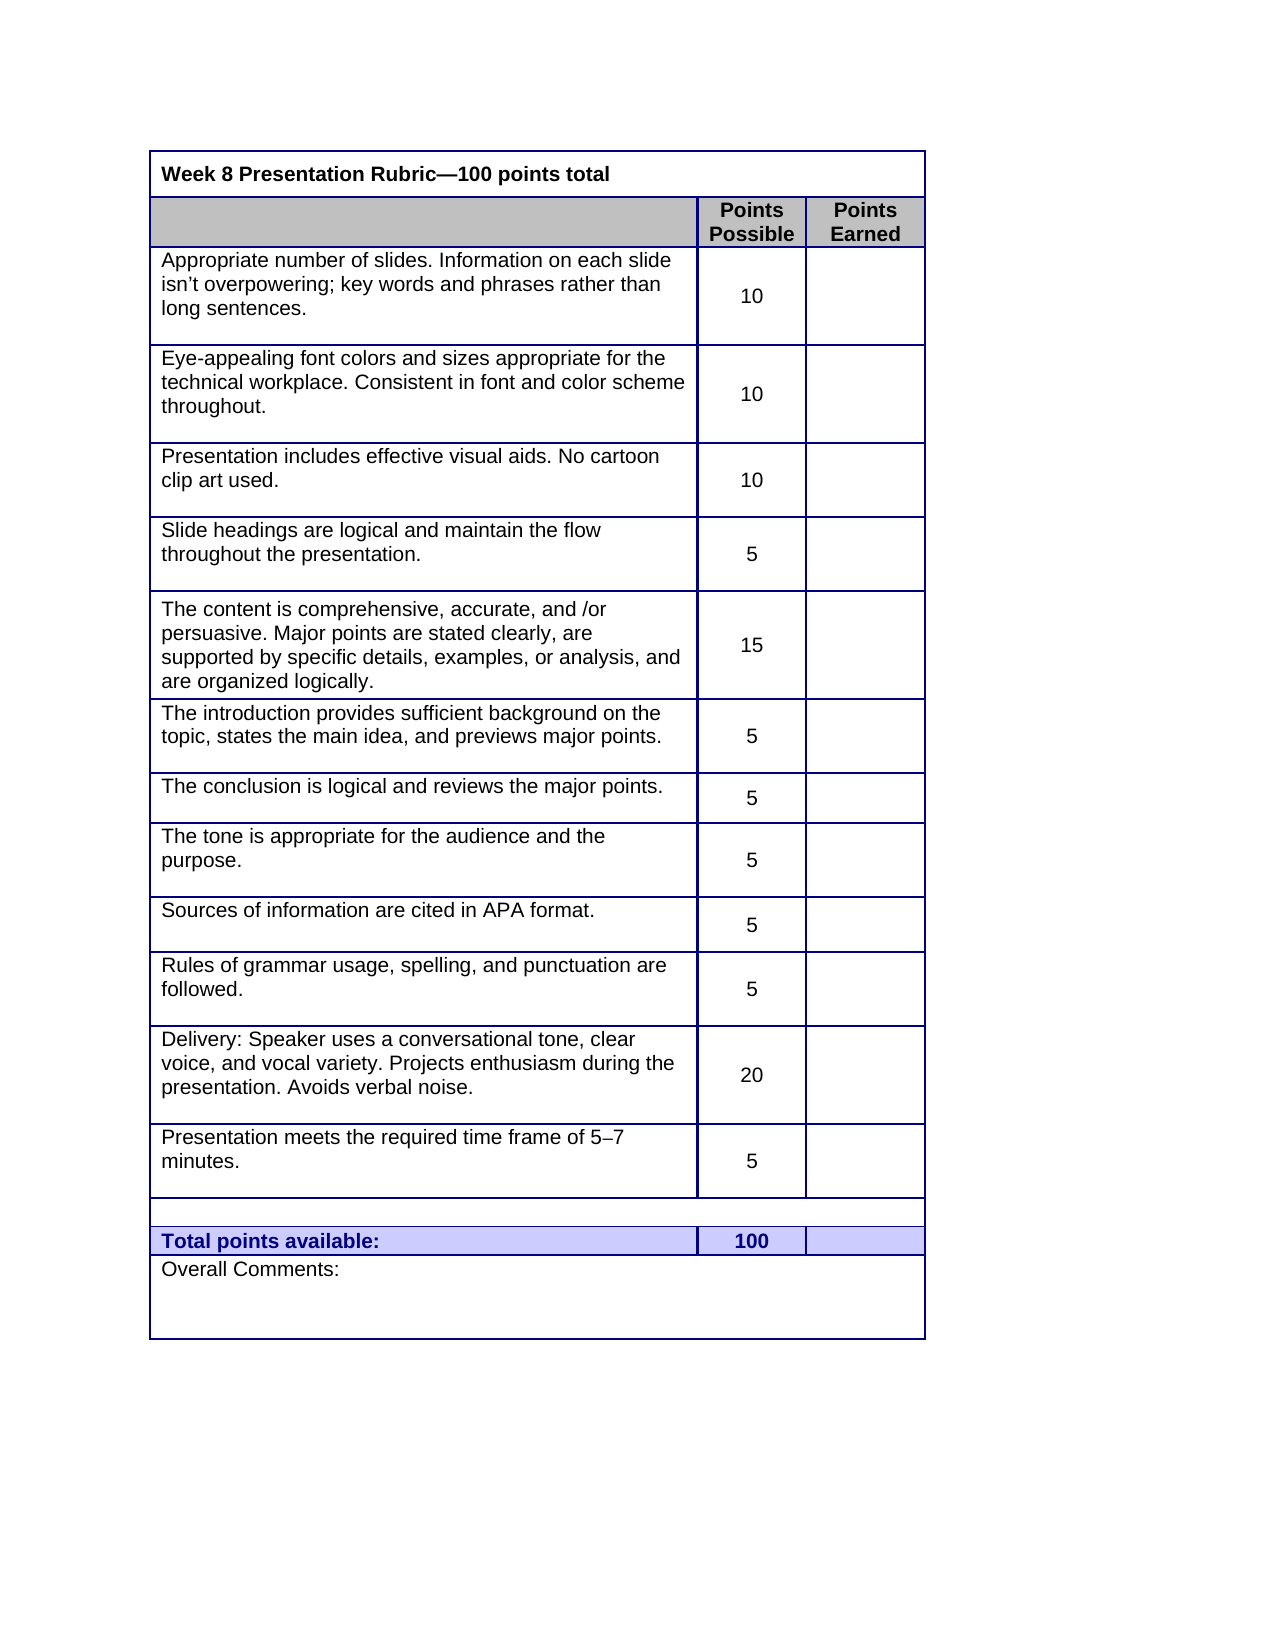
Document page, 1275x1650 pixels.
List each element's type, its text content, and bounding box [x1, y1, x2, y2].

table_cell 5 [699, 953, 805, 1025]
table_cell [151, 198, 696, 246]
table_cell 20 [699, 1027, 805, 1123]
table_cell [807, 444, 924, 516]
table_cell Total points available: [151, 1227, 696, 1254]
table_cell 5 [699, 518, 805, 590]
table_cell [807, 1227, 924, 1254]
table_cell 15 [699, 592, 805, 698]
table_cell The tone is appropriate for the audience and the purpose. [151, 824, 696, 896]
table_cell [807, 953, 924, 1025]
table_cell [807, 592, 924, 698]
table_cell Overall Comments: [151, 1256, 924, 1338]
table_cell [807, 1027, 924, 1123]
table_cell Presentation meets the required time frame of 5–7 minutes. [151, 1125, 696, 1197]
table_cell Eye-appealing font colors and sizes appropriate for the technical workplace. Consistent in font and color scheme throughout. [151, 346, 696, 442]
table_cell Appropriate number of slides. Information on each slide isn’t overpowering; key words and phrases rather than long sentences. [151, 248, 696, 344]
table_cell [807, 346, 924, 442]
table_cell The content is comprehensive, accurate, and /or persuasive. Major points are stated clearly, are supported by specific details, examples, or analysis, and are organized logically. [151, 592, 696, 698]
table_cell Presentation includes effective visual aids. No cartoon clip art used. [151, 444, 696, 516]
table_cell [807, 518, 924, 590]
table_cell [807, 700, 924, 772]
table_cell [807, 1125, 924, 1197]
table_cell Rules of grammar usage, spelling, and punctuation are followed. [151, 953, 696, 1025]
table_cell 5 [699, 774, 805, 822]
table_cell 5 [699, 824, 805, 896]
table_cell Delivery: Speaker uses a conversational tone, clear voice, and vocal variety. Projects enthusiasm during the presentation. Avoids verbal noise. [151, 1027, 696, 1123]
table_cell 10 [699, 346, 805, 442]
table_cell 10 [699, 248, 805, 344]
table_cell 5 [699, 700, 805, 772]
table_cell The introduction provides sufficient background on the topic, states the main idea, and previews major points. [151, 700, 696, 772]
table_cell 10 [699, 444, 805, 516]
table_cell The conclusion is logical and reviews the major points. [151, 774, 696, 822]
table_cell Slide headings are logical and maintain the flow throughout the presentation. [151, 518, 696, 590]
table_cell 5 [699, 1125, 805, 1197]
table_cell [807, 898, 924, 951]
table_cell Sources of information are cited in APA format. [151, 898, 696, 951]
table_header Week 8 Presentation Rubric—100 points total [151, 152, 924, 196]
table_cell [807, 248, 924, 344]
table_cell [807, 824, 924, 896]
table_cell Points Possible [699, 198, 805, 246]
table_cell [151, 1199, 924, 1226]
table_cell 100 [699, 1227, 805, 1254]
table_cell [807, 774, 924, 822]
table_cell 5 [699, 898, 805, 951]
table_cell Points Earned [807, 198, 924, 246]
